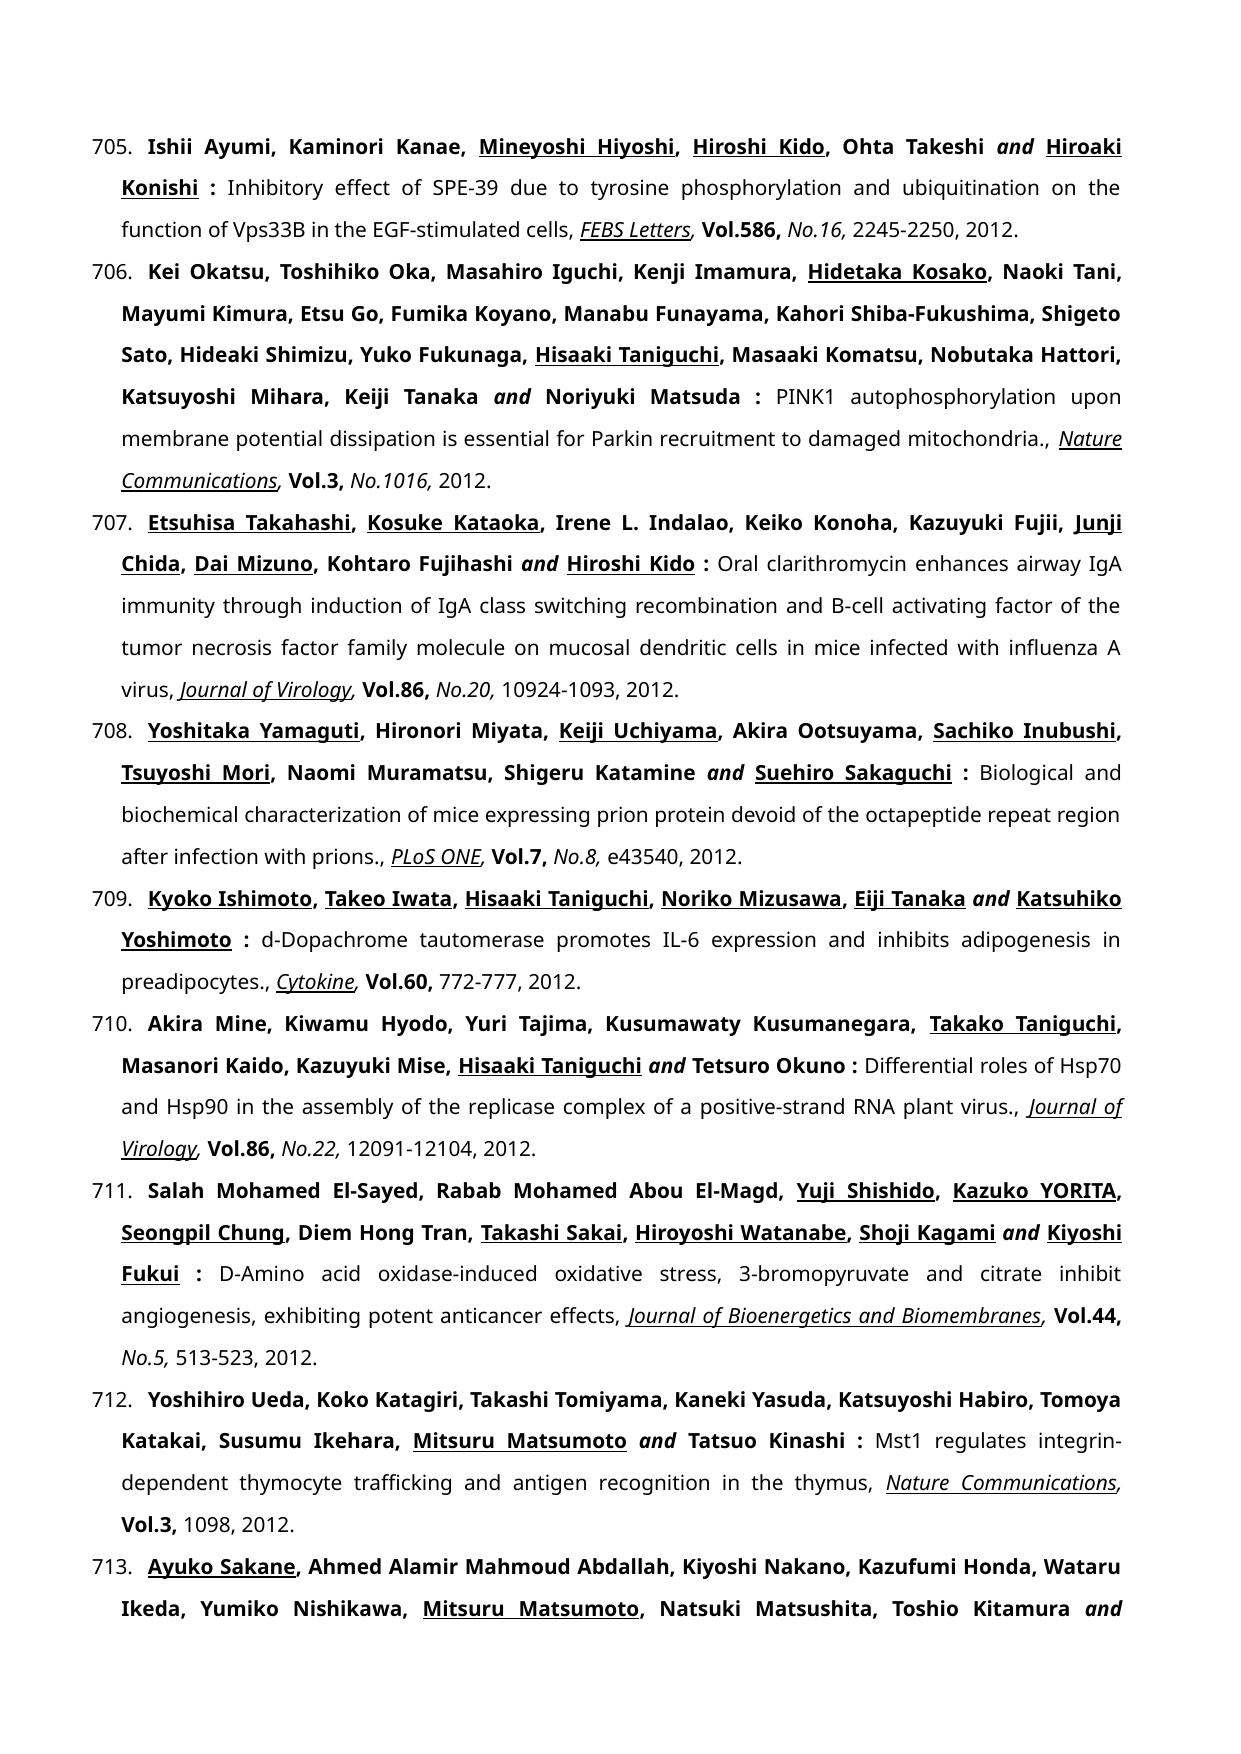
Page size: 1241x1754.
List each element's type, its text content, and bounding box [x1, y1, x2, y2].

list Yoshitaka Yamaguti, Hironori Miyata, Keiji Uchiyama, Akira Ootsuyama, Sachiko Inubushi, Tsuyoshi Mori, Naomi Muramatsu, Shigeru Katamine and Suehiro Sakaguchi : Biological and biochemical characterization of mice expressing prion protein devoid of the octapeptide repeat region after infection with prions., PLoS ONE, Vol.7, No.8, e43540, 2012. [92, 710, 1122, 877]
list Kei Okatsu, Toshihiko Oka, Masahiro Iguchi, Kenji Imamura, Hidetaka Kosako, Naoki Tani, Mayumi Kimura, Etsu Go, Fumika Koyano, Manabu Funayama, Kahori Shiba-Fukushima, Shigeto Sato, Hideaki Shimizu, Yuko Fukunaga, Hisaaki Taniguchi, Masaaki Komatsu, Nobutaka Hattori, Katsuyoshi Mihara, Keiji Tanaka and Noriyuki Matsuda : PINK1 autophosphorylation upon membrane potential dissipation is essential for Parkin recruitment to damaged mitochondria., Nature Communications, Vol.3, No.1016, 2012. [92, 250, 1122, 501]
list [92, 1545, 1122, 1629]
list Kyoko Ishimoto, Takeo Iwata, Hisaaki Taniguchi, Noriko Mizusawa, Eiji Tanaka and Katsuhiko Yoshimoto : d-Dopachrome tautomerase promotes IL-6 expression and inhibits adipogenesis in preadipocytes., Cytokine, Vol.60, 772-777, 2012. [92, 877, 1122, 1002]
list Yoshihiro Ueda, Koko Katagiri, Takashi Tomiyama, Kaneki Yasuda, Katsuyoshi Habiro, Tomoya Katakai, Susumu Ikehara, Mitsuru Matsumoto and Tatsuo Kinashi : Mst1 regulates integrin-dependent thymocyte trafficking and antigen recognition in the thymus, Nature Communications, Vol.3, 1098, 2012. [92, 1378, 1122, 1545]
list Etsuhisa Takahashi, Kosuke Kataoka, Irene L. Indalao, Keiko Konoha, Kazuyuki Fujii, Junji Chida, Dai Mizuno, Kohtaro Fujihashi and Hiroshi Kido : Oral clarithromycin enhances airway IgA immunity through induction of IgA class switching recombination and B-cell activating factor of the tumor necrosis factor family molecule on mucosal dendritic cells in mice infected with influenza A virus, Journal of Virology, Vol.86, No.20, 10924-1093, 2012. [92, 501, 1122, 710]
list Akira Mine, Kiwamu Hyodo, Yuri Tajima, Kusumawaty Kusumanegara, Takako Taniguchi, Masanori Kaido, Kazuyuki Mise, Hisaaki Taniguchi and Tetsuro Okuno : Differential roles of Hsp70 and Hsp90 in the assembly of the replicase complex of a positive-strand RNA plant virus., Journal of Virology, Vol.86, No.22, 12091-12104, 2012. [92, 1002, 1122, 1169]
list Ishii Ayumi, Kaminori Kanae, Mineyoshi Hiyoshi, Hiroshi Kido, Ohta Takeshi and Hiroaki Konishi : Inhibitory effect of SPE-39 due to tyrosine phosphorylation and ubiquitination on the function of Vps33B in the EGF-stimulated cells, FEBS Letters, Vol.586, No.16, 2245-2250, 2012. [92, 125, 1122, 250]
list Salah Mohamed El-Sayed, Rabab Mohamed Abou El-Magd, Yuji Shishido, Kazuko YORITA, Seongpil Chung, Diem Hong Tran, Takashi Sakai, Hiroyoshi Watanabe, Shoji Kagami and Kiyoshi Fukui : D-Amino acid oxidase-induced oxidative stress, 3-bromopyruvate and citrate inhibit angiogenesis, exhibiting potent anticancer effects, Journal of Bioenergetics and Biomembranes, Vol.44, No.5, 513-523, 2012. [92, 1169, 1122, 1378]
